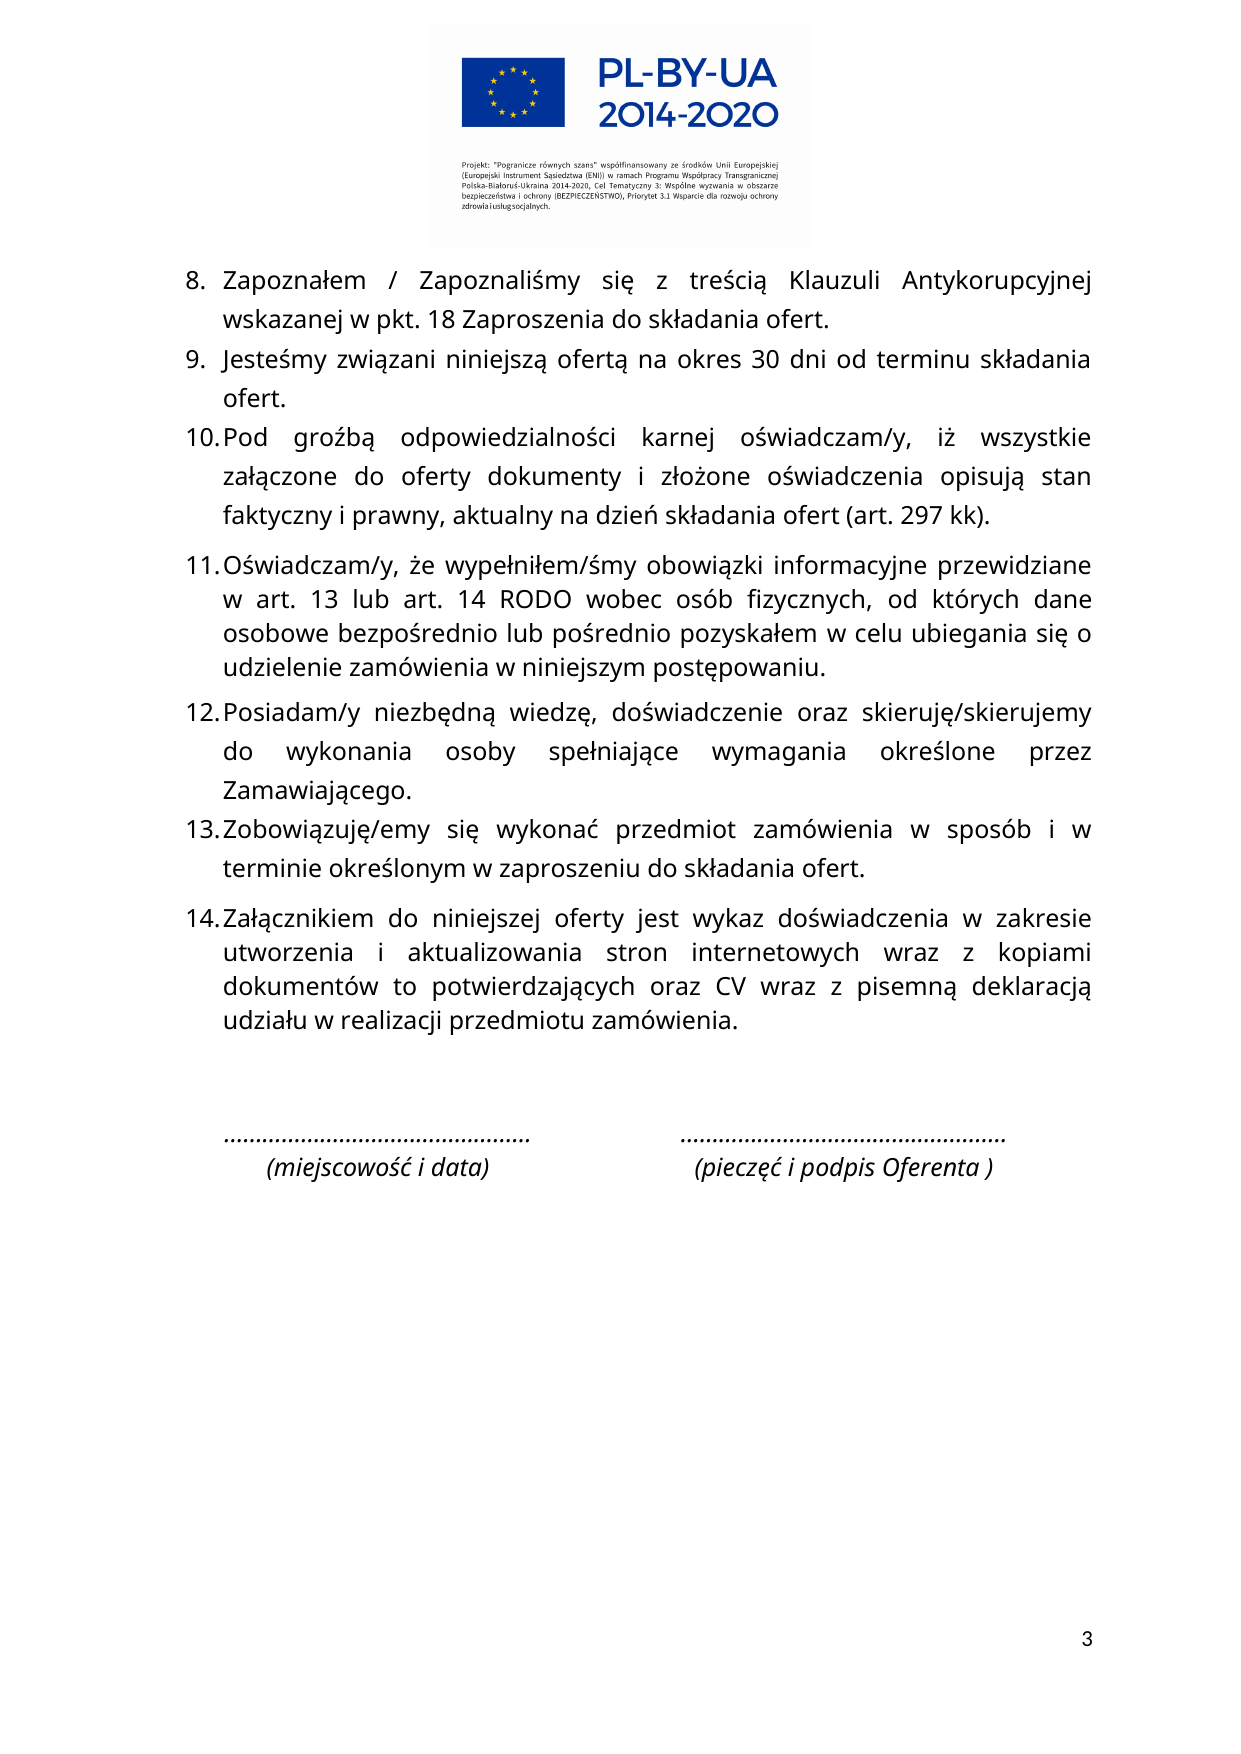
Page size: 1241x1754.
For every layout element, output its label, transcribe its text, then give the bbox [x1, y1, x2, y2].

list Zobowiązuję/emy się wykonać przedmiot zamówienia w sposób i w terminie określonym w zaproszeniu do składania ofert. [185, 812, 1093, 885]
table_header …………………………………………… (pieczęć i podpis Oferenta ) [608, 1116, 1080, 1184]
list Jesteśmy związani niniejszą ofertą na okres 30 dni od terminu składania ofert. [185, 341, 1093, 414]
list Zapoznałem / Zapoznaliśmy się z treścią Klauzuli Antykorupcyjnej wskazanej w pkt. 18 Zaproszenia do składania ofert. [185, 263, 1093, 336]
list Załącznikiem do niniejszej oferty jest wykaz doświadczenia w zakresie utworzenia i aktualizowania stron internetowych wraz z kopiami dokumentów to potwierdzających oraz CV wraz z pisemną deklaracją udziału w realizacji przedmiotu zamówienia. [185, 900, 1093, 1037]
list Posiadam/y niezbędną wiedzę, doświadczenie oraz skieruję/skierujemy do wykonania osoby spełniające wymagania określone przez Zamawiającego. [185, 694, 1093, 807]
list Oświadczam/y, że wypełniłem/śmy obowiązki informacyjne przewidziane w art. 13 lub art. 14 RODO wobec osób fizycznych, od których dane osobowe bezpośrednio lub pośrednio pozyskałem w celu ubiegania się o udzielenie zamówienia w niniejszym postępowaniu. [185, 547, 1093, 684]
list Pod groźbą odpowiedzialności karnej oświadczam/y, iż wszystkie załączone do oferty dokumenty i złożone oświadczenia opisują stan faktyczny i prawny, aktualny na dzień składania ofert (art. 297 kk). [185, 419, 1093, 532]
picture [427, 23, 813, 247]
table_header ………………………………………… (miejscowość i data) [148, 1116, 608, 1184]
